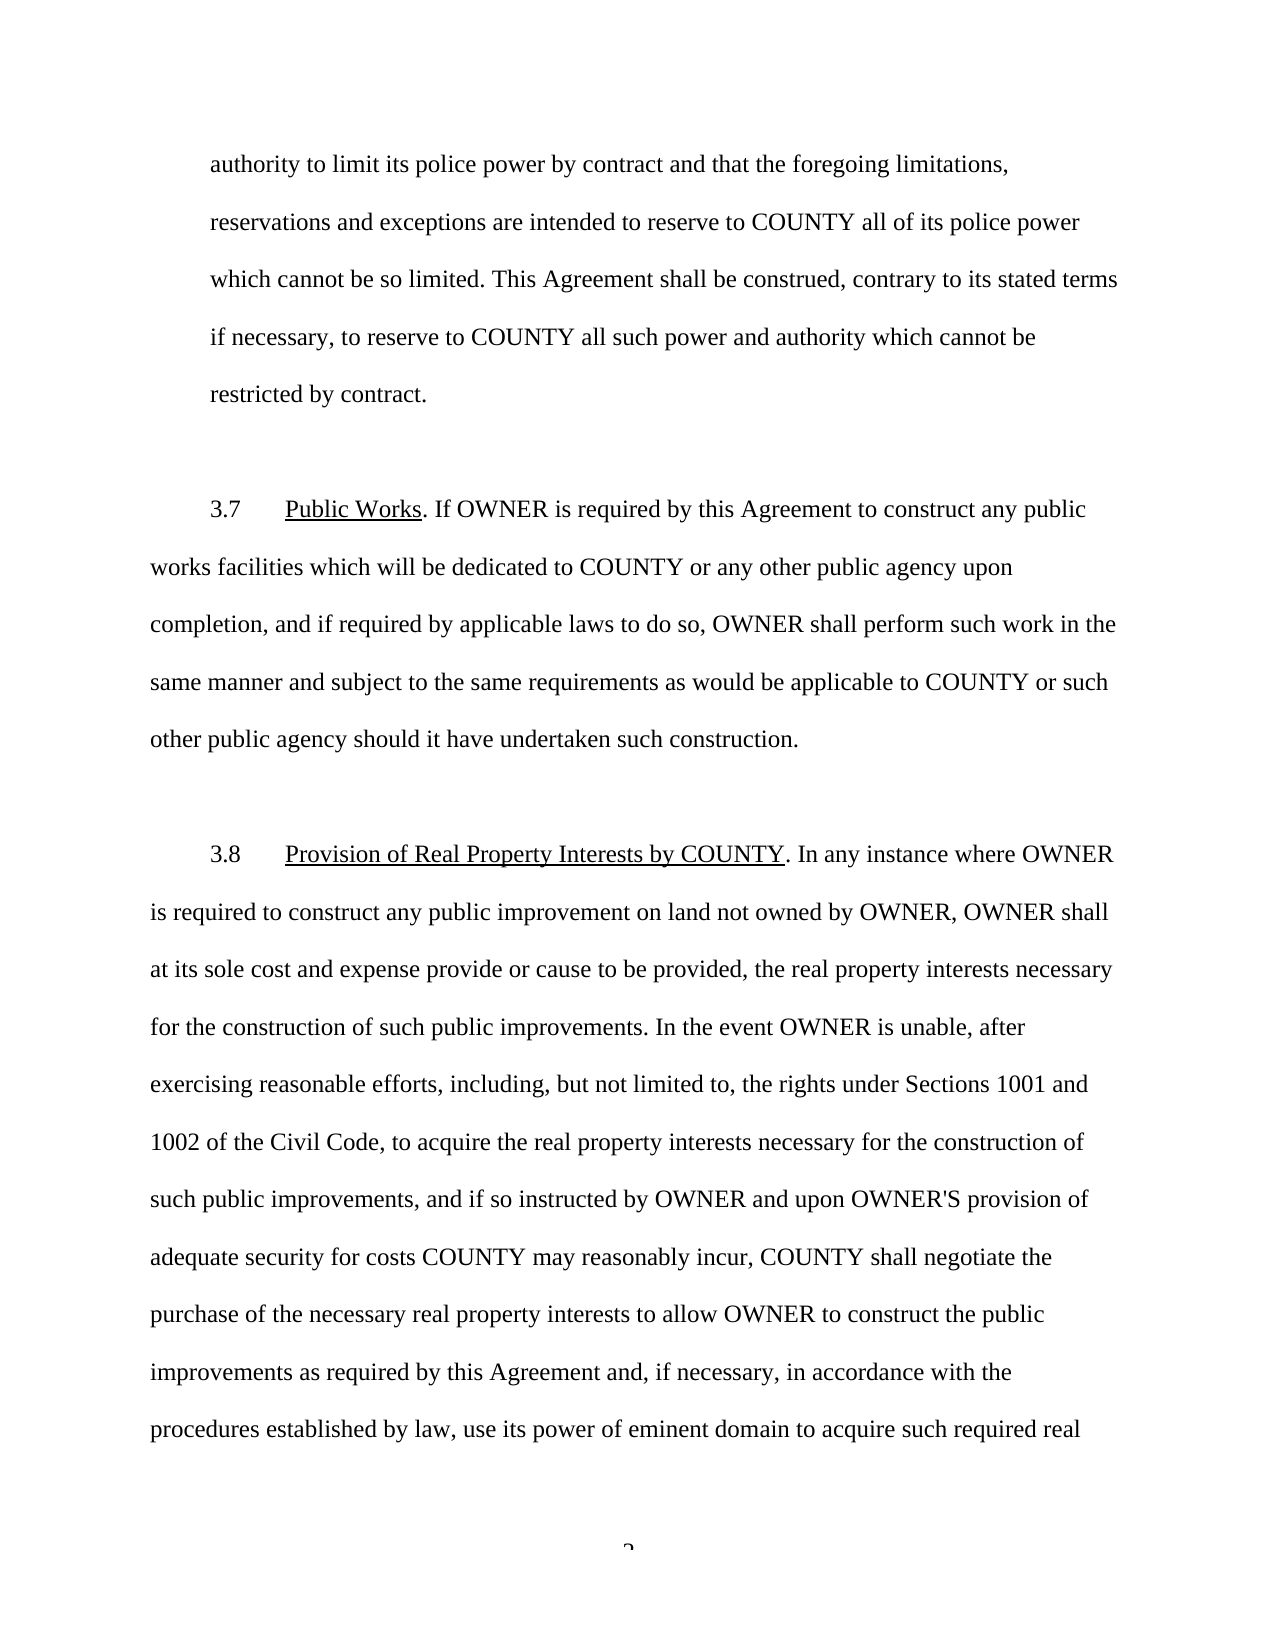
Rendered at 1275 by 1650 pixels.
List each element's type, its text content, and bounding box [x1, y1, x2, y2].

text authority to limit its police power by contract and that the foregoing limitations, reservations and exceptions are intended to reserve to COUNTY all of its police power which cannot be so limited. This Agreement shall be construed, contrary to its stated terms if necessary, to reserve to COUNTY all such power and authority which cannot be restricted by contract. [210, 149, 1124, 408]
text is required to construct any public improvement on land not owned by OWNER, OWNER shall at its sole cost and expense provide or cause to be provided, the real property interests necessary for the construction of such public improvements. In the event OWNER is unable, after exercising reasonable efforts, including, but not limited to, the rights under Sections 1001 and 1002 of the Civil Code, to acquire the real property interests necessary for the construction of such public improvements, and if so instructed by OWNER and upon OWNER'S provision of adequate security for costs COUNTY may reasonably incur, COUNTY shall negotiate the purchase of the necessary real property interests to allow OWNER to construct the public improvements as required by this Agreement and, if necessary, in accordance with the procedures established by law, use its power of eminent domain to acquire such required real [150, 897, 1115, 1443]
list Provision of Real Property Interests by COUNTY. In any instance where OWNER [210, 839, 1210, 868]
text works facilities which will be dedicated to COUNTY or any other public agency upon completion, and if required by applicable laws to do so, OWNER shall perform such work in the same manner and subject to the same requirements as would be applicable to COUNTY or such other public agency should it have undertaken such construction. [150, 552, 1124, 753]
list Public Works. If OWNER is required by this Agreement to construct any public [210, 494, 1210, 523]
